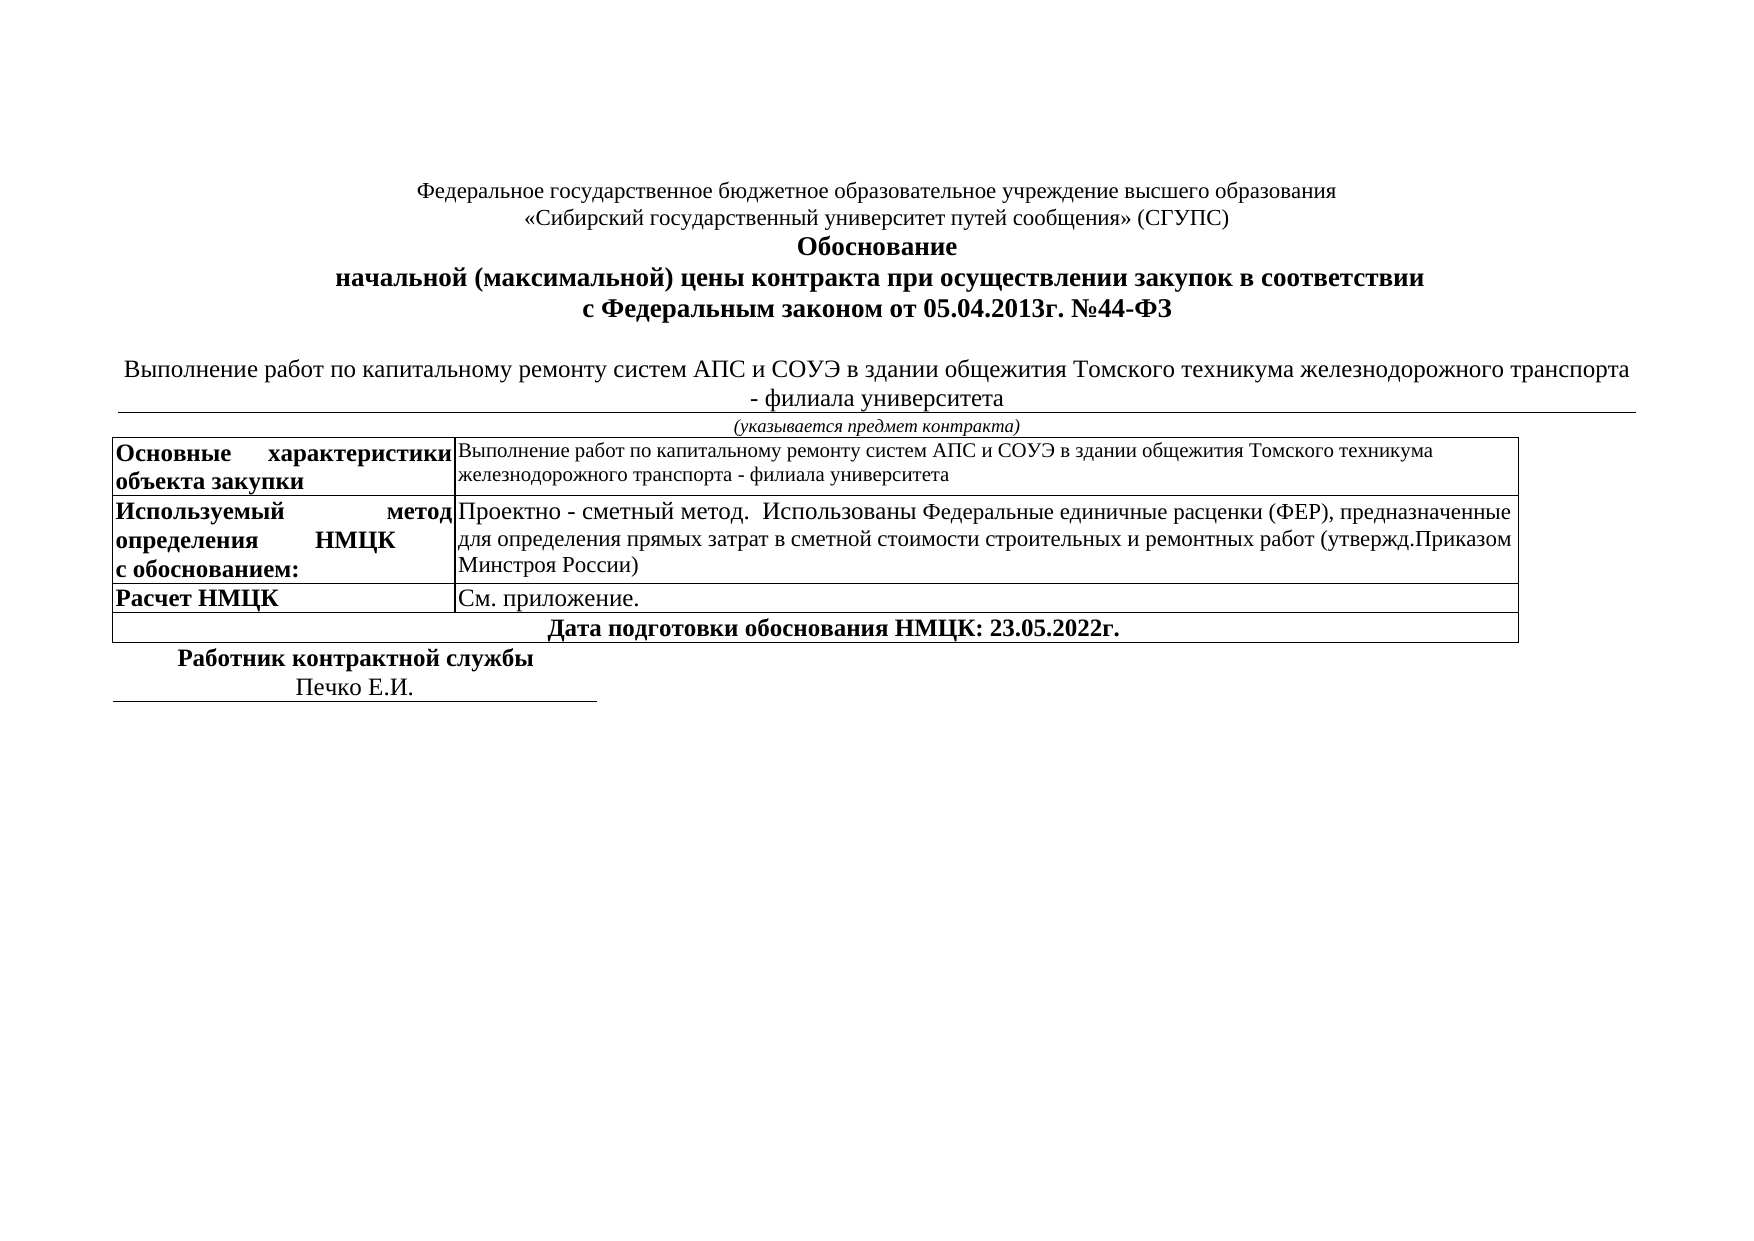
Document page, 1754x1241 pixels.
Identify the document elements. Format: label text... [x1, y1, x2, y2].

table_cell Проектно - сметный метод. Использованы Федеральные единичные расценки (ФЕР), предназначенные для определения прямых затрат в сметной стоимости строительных и ремонтных работ (утвержд.Приказом Минстроя России) [456, 496, 1518, 582]
text «Сибирский государственный университет путей сообщения» (СГУПС) [118, 203, 1636, 230]
table_header Выполнение работ по капитальному ремонту систем АПС и СОУЭ в здании общежития Томского техникума железнодорожного транспорта - филиала университета [456, 438, 1518, 495]
table_header Печко Е.И. [113, 672, 597, 701]
text Выполнение работ по капитальному ремонту систем АПС и СОУЭ в здании общежития Томского техникума железнодорожного транспорта - филиала университета [118, 354, 1636, 412]
table_cell Дата подготовки обоснования НМЦК: [113, 613, 987, 642]
text Работник контрактной службы [118, 643, 1636, 672]
text Обоснование начальной (максимальной) цены контракта при осуществлении закупок в соответствии [118, 230, 1636, 292]
text Федеральное государственное бюджетное образовательное учреждение высшего образования [118, 177, 1636, 203]
table_cell 23.05.2022г. [987, 613, 1518, 642]
table_cell Расчет НМЦК [113, 584, 454, 612]
text (указывается предмет контракта) [118, 413, 1636, 437]
table_header Основные характеристики объекта закупки [113, 438, 454, 495]
table_cell Используемый метод определения НМЦК с обоснованием: [113, 496, 454, 582]
table_cell См. приложение. [456, 584, 1518, 612]
text с Федеральным законом от 05.04.2013г. №44-ФЗ [118, 292, 1636, 323]
